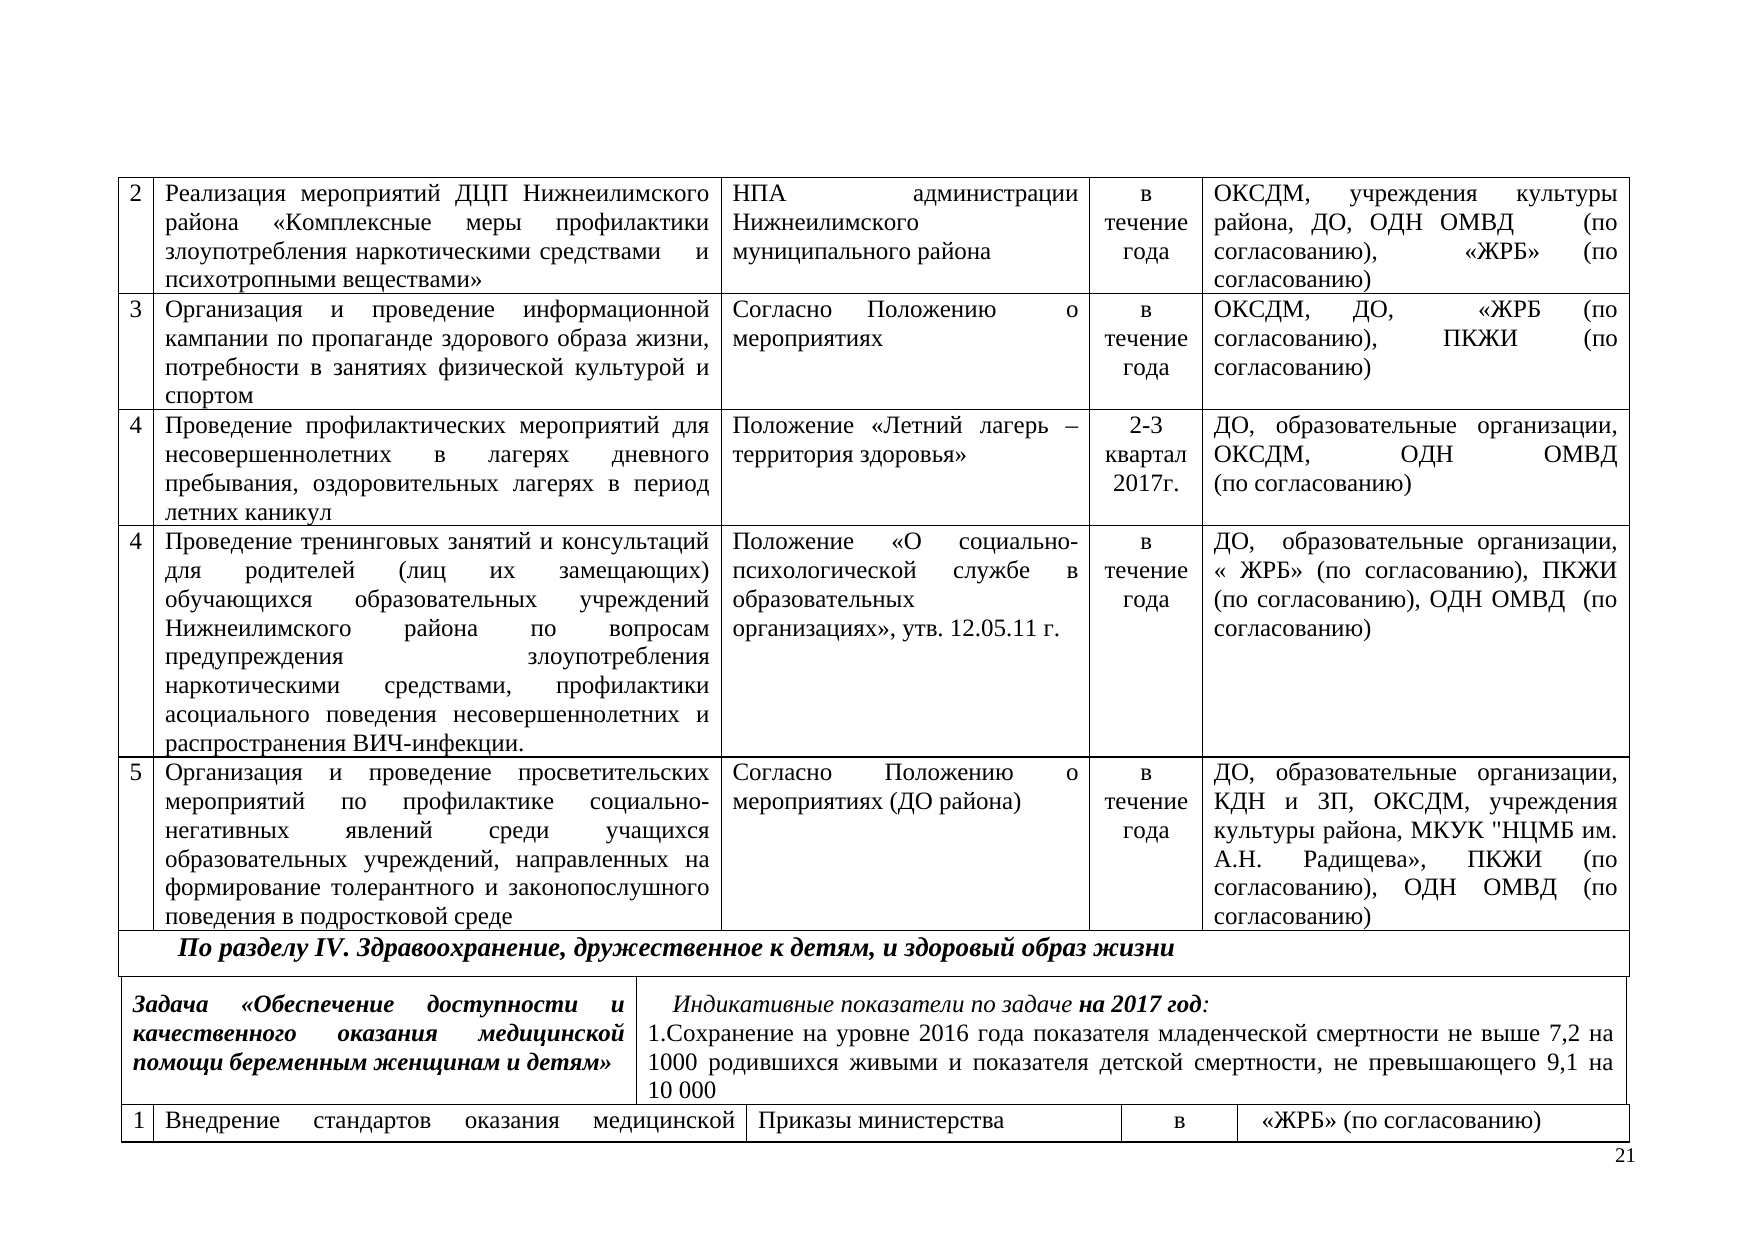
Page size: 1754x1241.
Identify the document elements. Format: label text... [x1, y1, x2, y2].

table_cell 3 [119, 294, 153, 409]
table_cell ОКСДМ, учреждения культуры района, ДО, ОДН ОМВД (по согласованию), «ЖРБ» (по согласованию) [1203, 178, 1629, 293]
table_cell в течение года [1090, 758, 1202, 930]
table_cell ДО, образовательные организации, КДН и ЗП, ОКСДМ, учреждения культуры района, МКУК "НЦМБ им. А.Н. Радищева», ПКЖИ (по согласованию), ОДН ОМВД (по согласованию) [1203, 758, 1629, 930]
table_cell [747, 1105, 1121, 1141]
table_cell в течение года [1122, 1105, 1237, 1141]
table_cell Организация и проведение информационной кампании по пропаганде здорового образа жизни, потребности в занятиях физической культурой и спортом [154, 294, 721, 409]
table_cell Положение «О социально-психологической службе в образовательных организациях», утв. 12.05.11 г. [722, 526, 1089, 756]
table_cell Проведение тренинговых занятий и консультаций для родителей (лиц их замещающих) обучающихся образовательных учреждений Нижнеилимского района по вопросам предупреждения злоупотребления наркотическими средствами, профилактики асоциального поведения несовершеннолетних и распространения ВИЧ-инфекции. [154, 526, 721, 756]
table_cell Задача «Обеспечение доступности и качественного оказания медицинской помощи беременным женщинам и детям» [122, 977, 636, 1104]
table_cell в течение года [1090, 526, 1202, 756]
table_cell 4 [119, 410, 153, 525]
table_cell Положение «Летний лагерь – территория здоровья» [722, 410, 1089, 525]
table_cell в течение года [1090, 294, 1202, 409]
table_cell Индикативные показатели по задаче на 2017 год: 1.Сохранение на уровне 2016 года показателя младенческой смертности не выше 7,2 на 1000 родившихся живыми и показателя детской смертности, не превышающего 9,1 на 10 000 [637, 977, 1626, 1104]
table_cell Реализация мероприятий ДЦП Нижнеилимского района «Комплексные меры профилактики злоупотребления наркотическими средствами и психотропными веществами» [154, 178, 721, 293]
table_cell 1 [122, 1105, 153, 1141]
table_cell По разделу IV. Здравоохранение, дружественное к детям, и здоровый образ жизни [119, 931, 1629, 976]
table_cell 5 [119, 758, 153, 930]
table_cell Согласно Положению о мероприятиях [722, 294, 1089, 409]
table_cell Организация и проведение просветительских мероприятий по профилактике социально-негативных явлений среди учащихся образовательных учреждений, направленных на формирование толерантного и законопослушного поведения в подростковой среде [154, 758, 721, 930]
table_cell ДО, образовательные организации, ОКСДМ, ОДН ОМВД (по согласованию) [1203, 410, 1629, 525]
table_cell Согласно Положению о мероприятиях (ДО района) [722, 758, 1089, 930]
table_cell Проведение профилактических мероприятий для несовершеннолетних в лагерях дневного пребывания, оздоровительных лагерях в период летних каникул [154, 410, 721, 525]
table_cell ДО, образовательные организации, « ЖРБ» (по согласованию), ПКЖИ (по согласованию), ОДН ОМВД (по согласованию) [1203, 526, 1629, 756]
table_cell 2 [119, 178, 153, 293]
table_cell 2-3 квартал 2017г. [1090, 410, 1202, 525]
table_cell НПА администрации Нижнеилимского муниципального района [722, 178, 1089, 293]
table_cell ОКСДМ, ДО, «ЖРБ (по согласованию), ПКЖИ (по согласованию) [1203, 294, 1629, 409]
table_cell 4 [119, 526, 153, 756]
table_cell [154, 1105, 746, 1141]
table_cell в течение года [1090, 178, 1202, 293]
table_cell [1238, 1105, 1629, 1141]
